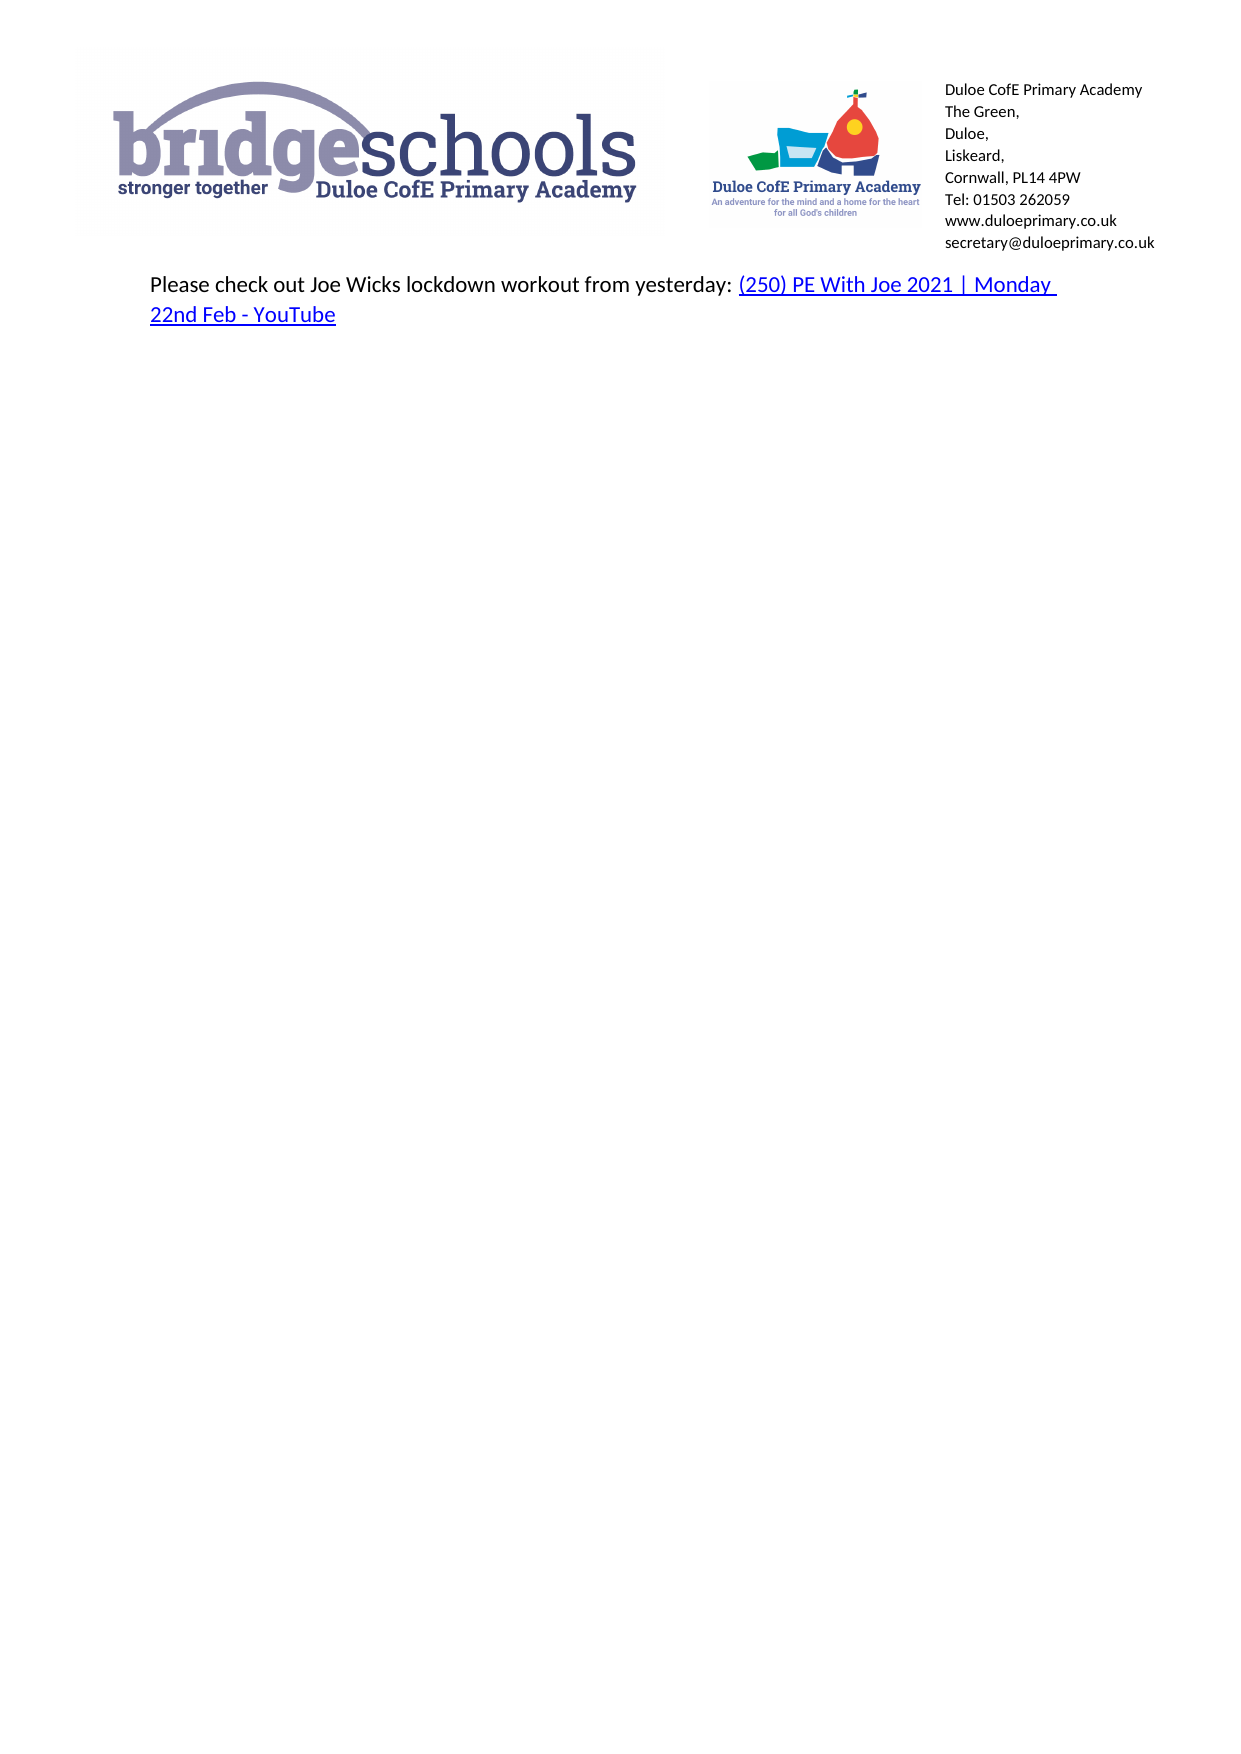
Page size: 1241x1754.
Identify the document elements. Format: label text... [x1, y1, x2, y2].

picture [75, 47, 666, 236]
text Please check out Joe Wicks lockdown workout from yesterday: (250) PE With Joe 2021 | Monday 22nd Feb - YouTube [150, 270, 1090, 328]
picture [709, 81, 923, 228]
